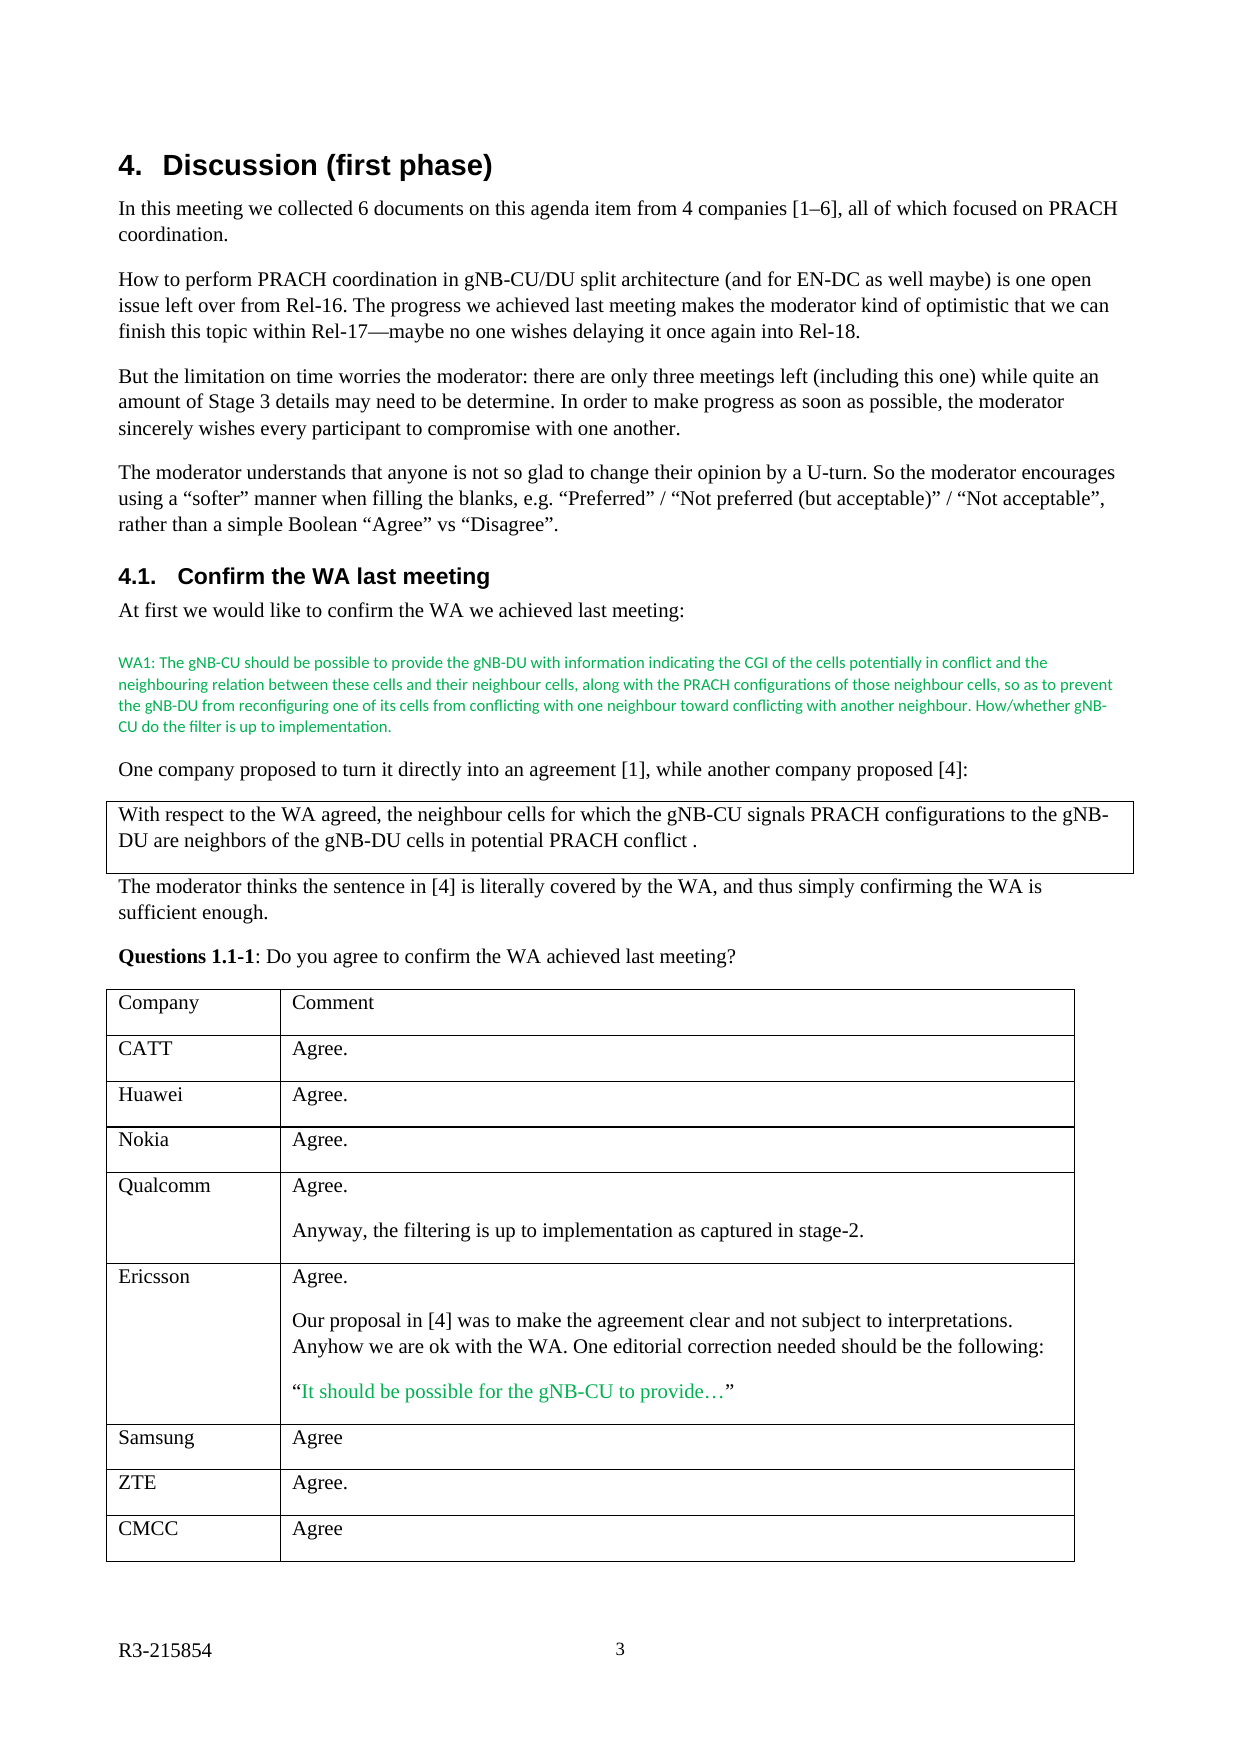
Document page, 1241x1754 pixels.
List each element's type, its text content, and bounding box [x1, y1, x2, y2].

table_cell Samsung [107, 1425, 280, 1469]
table_cell Huawei [107, 1082, 280, 1126]
table_cell Agree [281, 1516, 1074, 1561]
table_cell Nokia [107, 1128, 280, 1172]
table_header Company [107, 990, 280, 1035]
text The moderator understands that anyone is not so glad to change their opinion by a U-turn. So the moderator encourages using a “softer” manner when filling the blanks, e.g. “Preferred” / “Not preferred (but acceptable)” / “Not acceptable”, rather than a simple Boolean “Agree” vs “Disagree”. [118, 460, 1122, 536]
text One company proposed to turn it directly into an agreement [1], while another company proposed [4]: [118, 756, 1122, 781]
text In this meeting we collected 6 documents on this agenda item from 4 companies [1–6], all of which focused on PRACH coordination. [118, 196, 1122, 246]
table_cell CATT [107, 1036, 280, 1081]
text WA1: The gNB-CU should be possible to provide the gNB-DU with information indicating the CGI of the cells potentially in conflict and the neighbouring relation between these cells and their neighbour cells, along with the PRACH configurations of those neighbour cells, so as to prevent the gNB-DU from reconfiguring one of its cells from conflicting with one neighbour toward conflicting with another neighbour. How/whether gNB-CU do the filter is up to implementation. [118, 653, 1122, 737]
text How to perform PRACH coordination in gNB-CU/DU split architecture (and for EN-DC as well maybe) is one open issue left over from Rel-16. The progress we achieved last meeting makes the moderator kind of optimistic that we can finish this topic within Rel-17—maybe no one wishes delaying it once again into Rel-18. [118, 267, 1122, 343]
table_cell Agree [281, 1425, 1074, 1469]
table_cell Ericsson [107, 1264, 280, 1423]
text Questions 1.1-1: Do you agree to confirm the WA achieved last meeting? [118, 944, 1122, 968]
table_header With respect to the WA agreed, the neighbour cells for which the gNB-CU signals PRACH configurations to the gNB-DU are neighbors of the gNB-DU cells in potential PRACH conflict . [107, 802, 1133, 873]
subtitle Discussion (first phase) [118, 148, 1122, 181]
table_cell ZTE [107, 1470, 280, 1515]
text But the limitation on time worries the moderator: there are only three meetings left (including this one) while quite an amount of Stage 3 details may need to be determine. In order to make progress as soon as possible, the moderator sincerely wishes every participant to compromise with one another. [118, 363, 1122, 439]
text The moderator thinks the sentence in [4] is literally covered by the WA, and thus simply confirming the WA is sufficient enough. [118, 874, 1122, 924]
table_cell CMCC [107, 1516, 280, 1561]
text At first we would like to confirm the WA we achieved last meeting: [118, 598, 1122, 622]
table_cell Agree. [281, 1036, 1074, 1081]
table_cell Agree. Anyway, the filtering is up to implementation as captured in stage-2. [281, 1173, 1074, 1262]
table_cell Qualcomm [107, 1173, 280, 1262]
table_header Comment [281, 990, 1074, 1035]
subtitle Confirm the WA last meeting [118, 563, 1122, 589]
table_cell Agree. Our proposal in [4] was to make the agreement clear and not subject to interpretations. Anyhow we are ok with the WA. One editorial correction needed should be the following: “It should be possible for the gNB-CU to provide…” [281, 1264, 1074, 1423]
table_cell Agree. [281, 1128, 1074, 1172]
table_cell Agree. [281, 1082, 1074, 1126]
table_cell Agree. [281, 1470, 1074, 1515]
